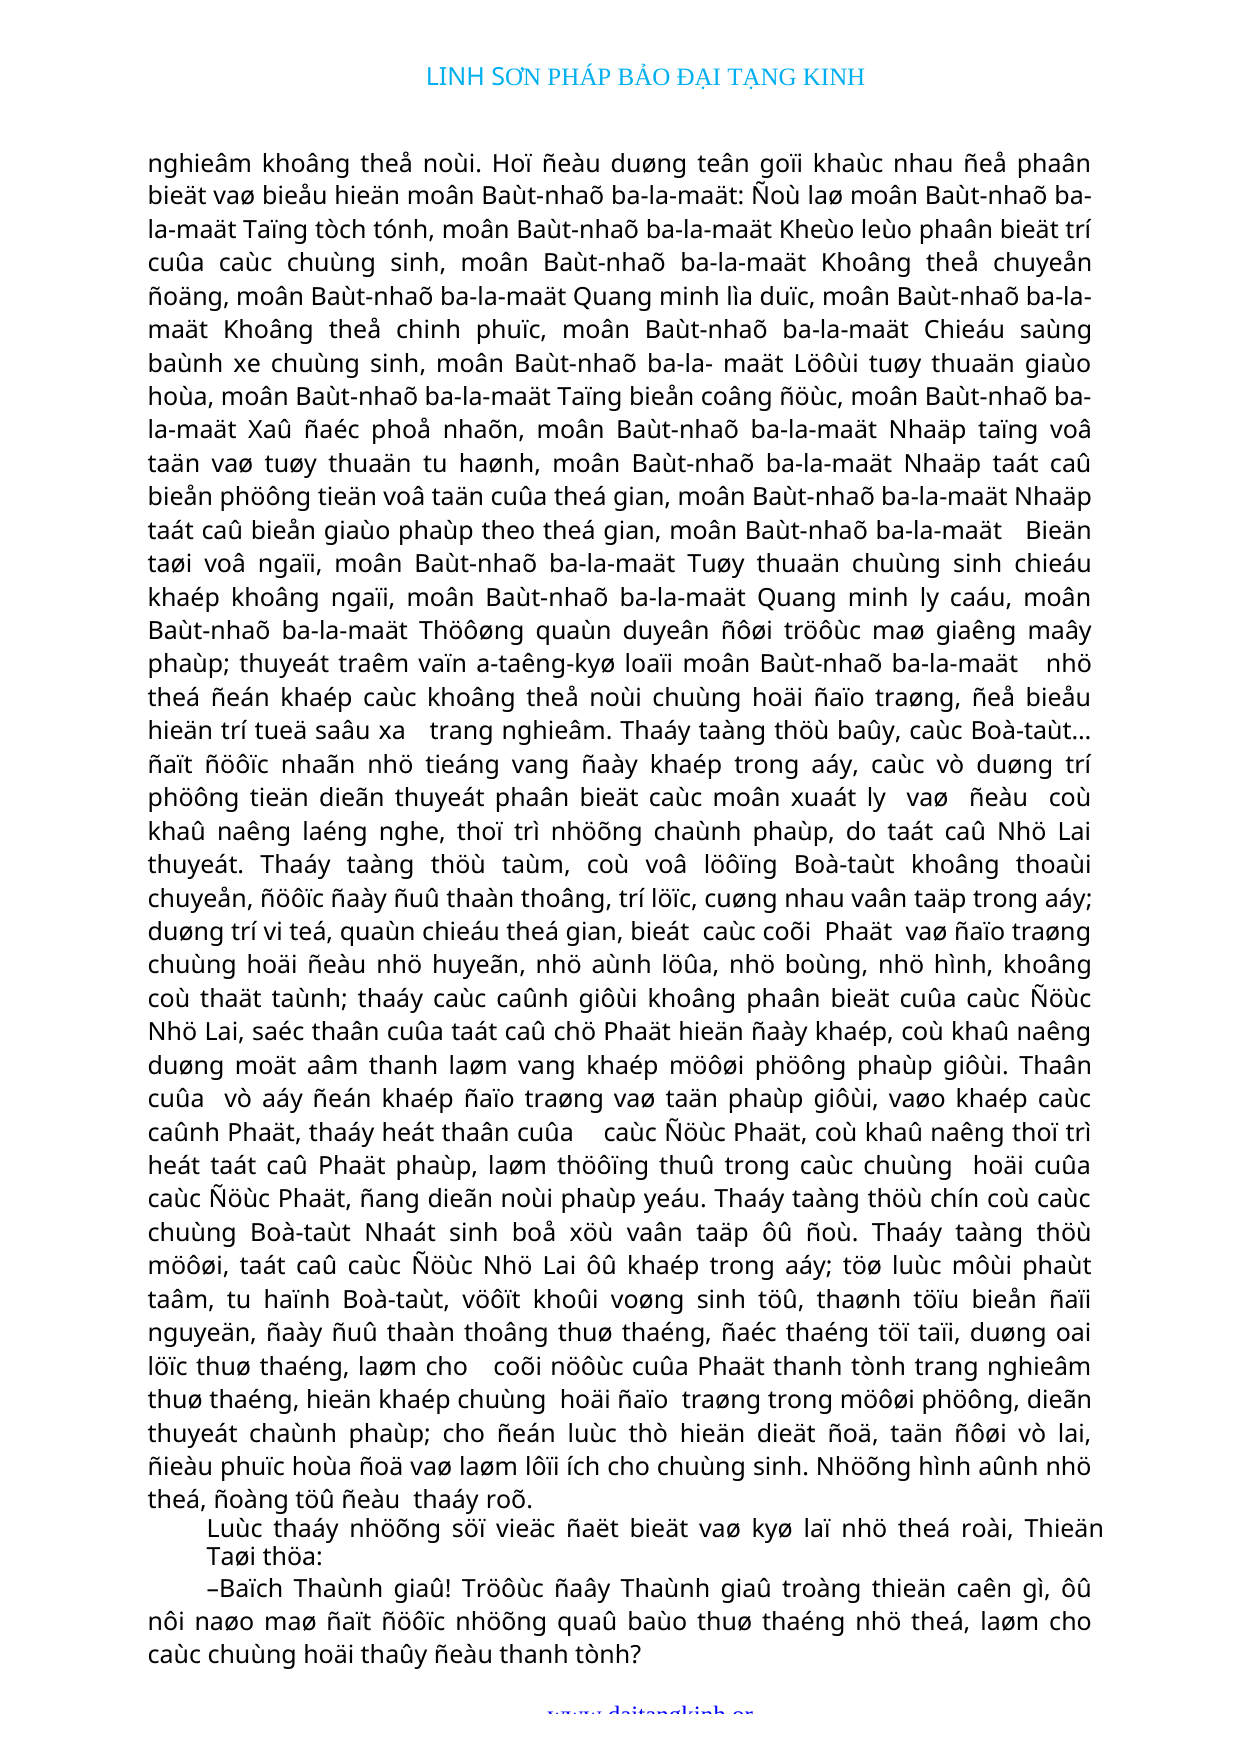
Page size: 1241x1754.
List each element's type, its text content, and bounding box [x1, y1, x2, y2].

text nghieâm khoâng theå noùi. Hoï ñeàu duøng teân goïi khaùc nhau ñeå phaân bieät vaø bieåu hieän moân Baùt-nhaõ ba-la-maät: Ñoù laø moân Baùt-nhaõ ba-la-maät Taïng tòch tónh, moân Baùt-nhaõ ba-la-maät Kheùo leùo phaân bieät trí cuûa caùc chuùng sinh, moân Baùt-nhaõ ba-la-maät Khoâng theå chuyeån ñoäng, moân Baùt-nhaõ ba-la-maät Quang minh lìa duïc, moân Baùt-nhaõ ba-la-maät Khoâng theå chinh phuïc, moân Baùt-nhaõ ba-la-maät Chieáu saùng baùnh xe chuùng sinh, moân Baùt-nhaõ ba-la- maät Löôùi tuøy thuaän giaùo hoùa, moân Baùt-nhaõ ba-la-maät Taïng bieån coâng ñöùc, moân Baùt-nhaõ ba-la-maät Xaû ñaéc phoå nhaõn, moân Baùt-nhaõ ba-la-maät Nhaäp taïng voâ taän vaø tuøy thuaän tu haønh, moân Baùt-nhaõ ba-la-maät Nhaäp taát caû bieån phöông tieän voâ taän cuûa theá gian, moân Baùt-nhaõ ba-la-maät Nhaäp taát caû bieån giaùo phaùp theo theá gian, moân Baùt-nhaõ ba-la-maät Bieän taøi voâ ngaïi, moân Baùt-nhaõ ba-la-maät Tuøy thuaän chuùng sinh chieáu khaép khoâng ngaïi, moân Baùt-nhaõ ba-la-maät Quang minh ly caáu, moân Baùt-nhaõ ba-la-maät Thöôøng quaùn duyeân ñôøi tröôùc maø giaêng maây phaùp; thuyeát traêm vaïn a-taêng-kyø loaïi moân Baùt-nhaõ ba-la-maät nhö theá ñeán khaép caùc khoâng theå noùi chuùng hoäi ñaïo traøng, ñeå bieåu hieän trí tueä saâu xa trang nghieâm. Thaáy taàng thöù baûy, caùc Boà-taùt… ñaït ñöôïc nhaãn nhö tieáng vang ñaày khaép trong aáy, caùc vò duøng trí phöông tieän dieãn thuyeát phaân bieät caùc moân xuaát ly vaø ñeàu coù khaû naêng laéng nghe, thoï trì nhöõng chaùnh phaùp, do taát caû Nhö Lai thuyeát. Thaáy taàng thöù taùm, coù voâ löôïng Boà-taùt khoâng thoaùi chuyeån, ñöôïc ñaày ñuû thaàn thoâng, trí löïc, cuøng nhau vaân taäp trong aáy; duøng trí vi teá, quaùn chieáu theá gian, bieát caùc coõi Phaät vaø ñaïo traøng chuùng hoäi ñeàu nhö huyeãn, nhö aùnh löûa, nhö boùng, nhö hình, khoâng coù thaät taùnh; thaáy caùc caûnh giôùi khoâng phaân bieät cuûa caùc Ñöùc Nhö Lai, saéc thaân cuûa taát caû chö Phaät hieän ñaày khaép, coù khaû naêng duøng moät aâm thanh laøm vang khaép möôøi phöông phaùp giôùi. Thaân cuûa vò aáy ñeán khaép ñaïo traøng vaø taän phaùp giôùi, vaøo khaép caùc caûnh Phaät, thaáy heát thaân cuûa caùc Ñöùc Phaät, coù khaû naêng thoï trì heát taát caû Phaät phaùp, laøm thöôïng thuû trong caùc chuùng hoäi cuûa caùc Ñöùc Phaät, ñang dieãn noùi phaùp yeáu. Thaáy taàng thöù chín coù caùc chuùng Boà-taùt Nhaát sinh boå xöù vaân taäp ôû ñoù. Thaáy taàng thöù möôøi, taát caû caùc Ñöùc Nhö Lai ôû khaép trong aáy; töø luùc môùi phaùt taâm, tu haïnh Boà-taùt, vöôït khoûi voøng sinh töû, thaønh töïu bieån ñaïi nguyeän, ñaày ñuû thaàn thoâng thuø thaéng, ñaéc thaéng töï taïi, duøng oai löïc thuø thaéng, laøm cho coõi nöôùc cuûa Phaät thanh tònh trang nghieâm thuø thaéng, hieän khaép chuùng hoäi ñaïo traøng trong möôøi phöông, dieãn thuyeát chaùnh phaùp; cho ñeán luùc thò hieän dieät ñoä, taän ñôøi vò lai, ñieàu phuïc hoùa ñoä vaø laøm lôïi ích cho chuùng sinh. Nhöõng hình aûnh nhö theá, ñoàng töû ñeàu thaáy roõ. [147, 145, 1093, 1516]
text –Baïch Thaùnh giaû! Tröôùc ñaây Thaùnh giaû troàng thieän caên gì, ôû nôi naøo maø ñaït ñöôïc nhöõng quaû baùo thuø thaéng nhö theá, laøm cho caùc chuùng hoäi thaûy ñeàu thanh tònh? [147, 1571, 1092, 1671]
text Luùc thaáy nhöõng söï vieäc ñaët bieät vaø kyø laï nhö theá roài, Thieän Taøi thöa: [206, 1516, 1105, 1571]
